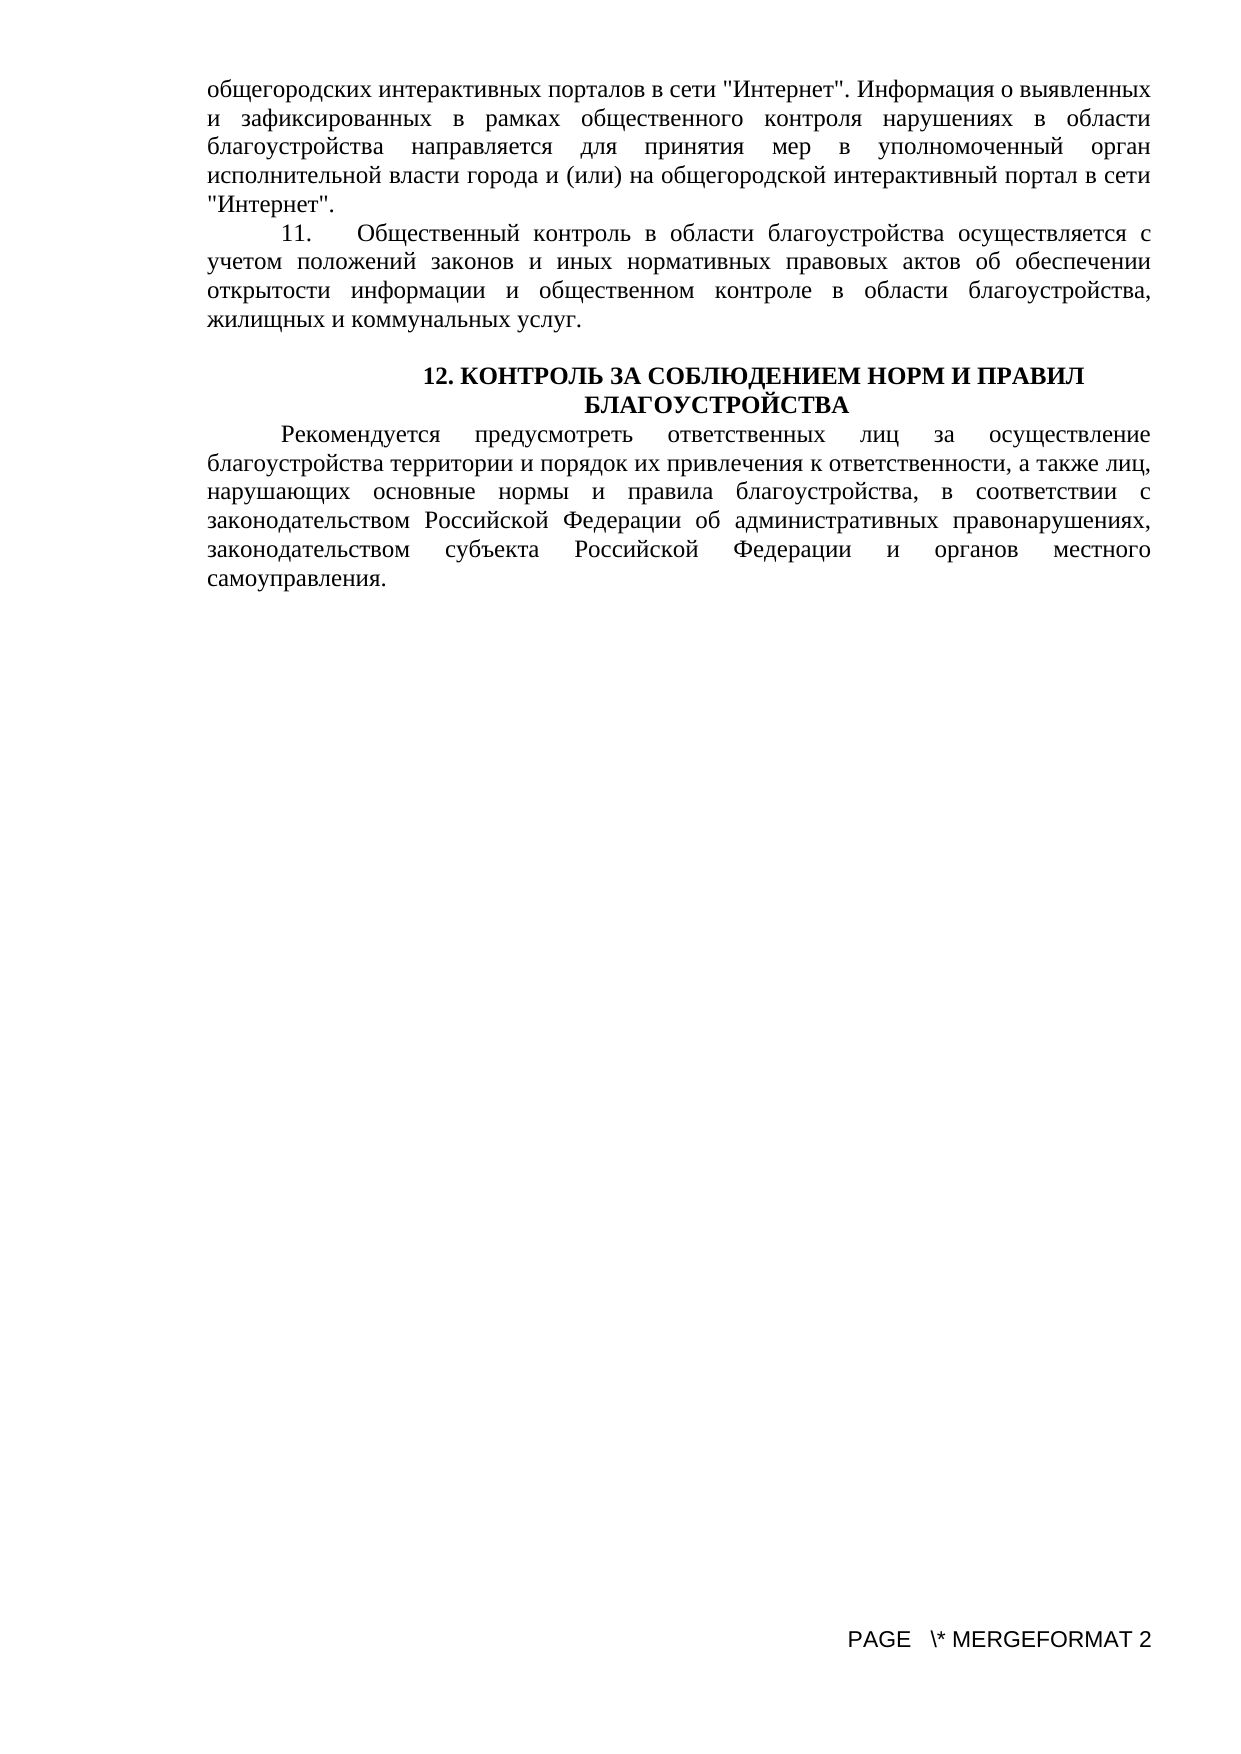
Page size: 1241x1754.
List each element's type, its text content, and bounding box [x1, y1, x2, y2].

text Рекомендуется предусмотреть ответственных лиц за осуществление благоустройства территории и порядок их привлечения к ответственности, а также лиц, нарушающих основные нормы и правила благоустройства, в соответствии с законодательством Российской Федерации об административных правонарушениях, законодательством субъекта Российской Федерации и органов местного самоуправления. [207, 419, 1152, 591]
list Общественный контроль в области благоустройства осуществляется с учетом положений законов и иных нормативных правовых актов об обеспечении открытости информации и общественном контроле в области благоустройства, жилищных и коммунальных услуг. [207, 218, 1152, 333]
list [207, 74, 1152, 218]
subtitle 12. КОНТРОЛЬ ЗА СОБЛЮДЕНИЕМ НОРМ И ПРАВИЛ БЛАГОУСТРОЙСТВА [282, 361, 1152, 419]
